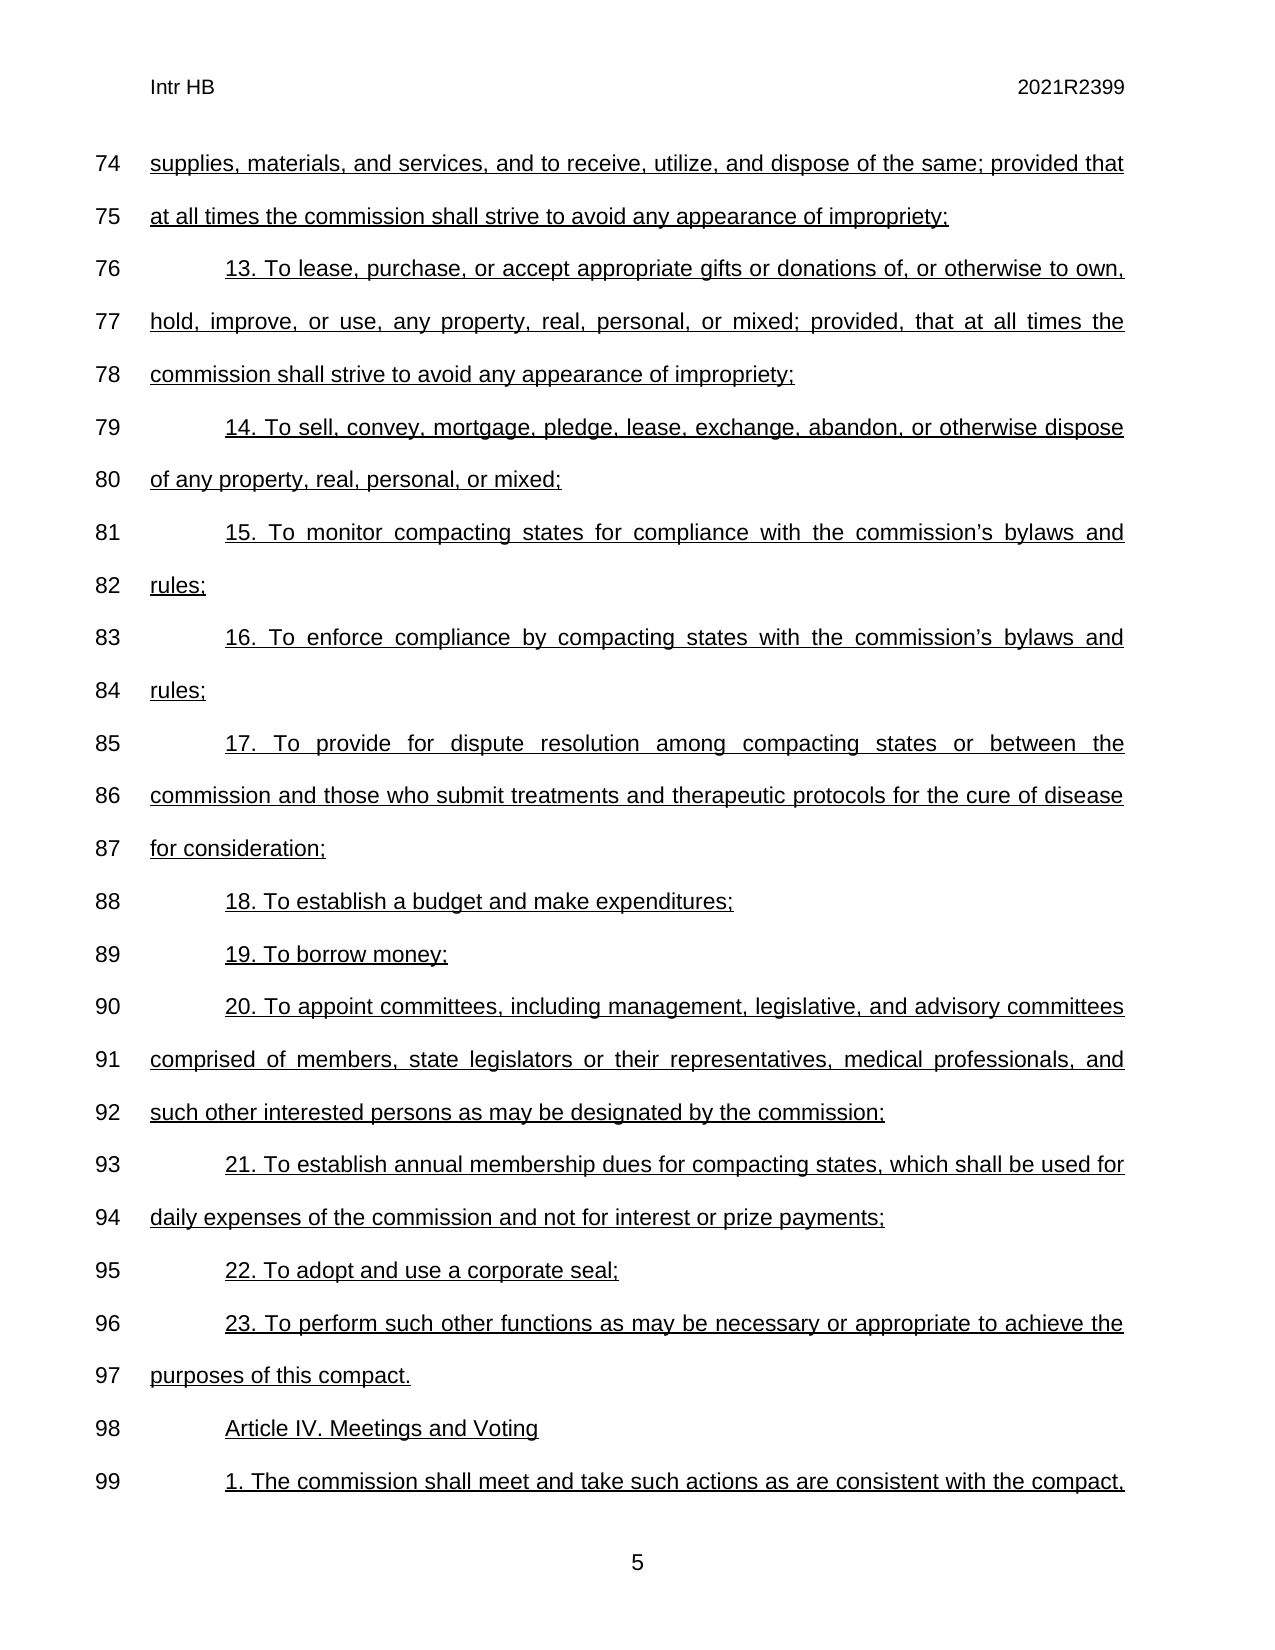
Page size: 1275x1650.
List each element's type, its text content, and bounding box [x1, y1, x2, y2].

text 20. To appoint committees, including management, legislative, and advisory committees comprised of members, state legislators or their representatives, medical professionals, and such other interested persons as may be designated by the commission; [150, 1070, 1125, 1125]
text 18. To establish a budget and make expenditures; [150, 888, 1125, 914]
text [150, 1468, 1125, 1494]
text 22. To adopt and use a corporate seal; [150, 1257, 1125, 1283]
text 17. To provide for dispute resolution among compacting states or between the commission and those who submit treatments and therapeutic protocols for the cure of disease for consideration; [150, 730, 1125, 862]
text 19. To borrow money; [150, 941, 1125, 967]
text 20. To appoint committees, including management, legislative, and advisory committees comprised of members, state legislators or their representatives, medical professionals, and such other interested persons as may be designated by the commission; [150, 993, 1125, 1069]
text 15. To monitor compacting states for compliance with the commission’s bylaws and rules; [150, 519, 1125, 598]
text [150, 150, 1125, 229]
text 14. To sell, convey, mortgage, pledge, lease, exchange, abandon, or otherwise dispose of any property, real, personal, or mixed; [150, 413, 1125, 493]
text 13. To lease, purchase, or accept appropriate gifts or donations of, or otherwise to own, hold, improve, or use, any property, real, personal, or mixed; provided, that at all times the commission shall strive to avoid any appearance of impropriety; [150, 255, 1125, 331]
text 21. To establish annual membership dues for compacting states, which shall be used for daily expenses of the commission and not for interest or prize payments; [150, 1151, 1125, 1231]
text 23. To perform such other functions as may be necessary or appropriate to achieve the purposes of this compact. [150, 1309, 1125, 1389]
text 16. To enforce compliance by compacting states with the commission’s bylaws and rules; [150, 624, 1125, 703]
text Article IV. Meetings and Voting [150, 1415, 1125, 1441]
text 13. To lease, purchase, or accept appropriate gifts or donations of, or otherwise to own, hold, improve, or use, any property, real, personal, or mixed; provided, that at all times the commission shall strive to avoid any appearance of impropriety; [150, 332, 1125, 387]
